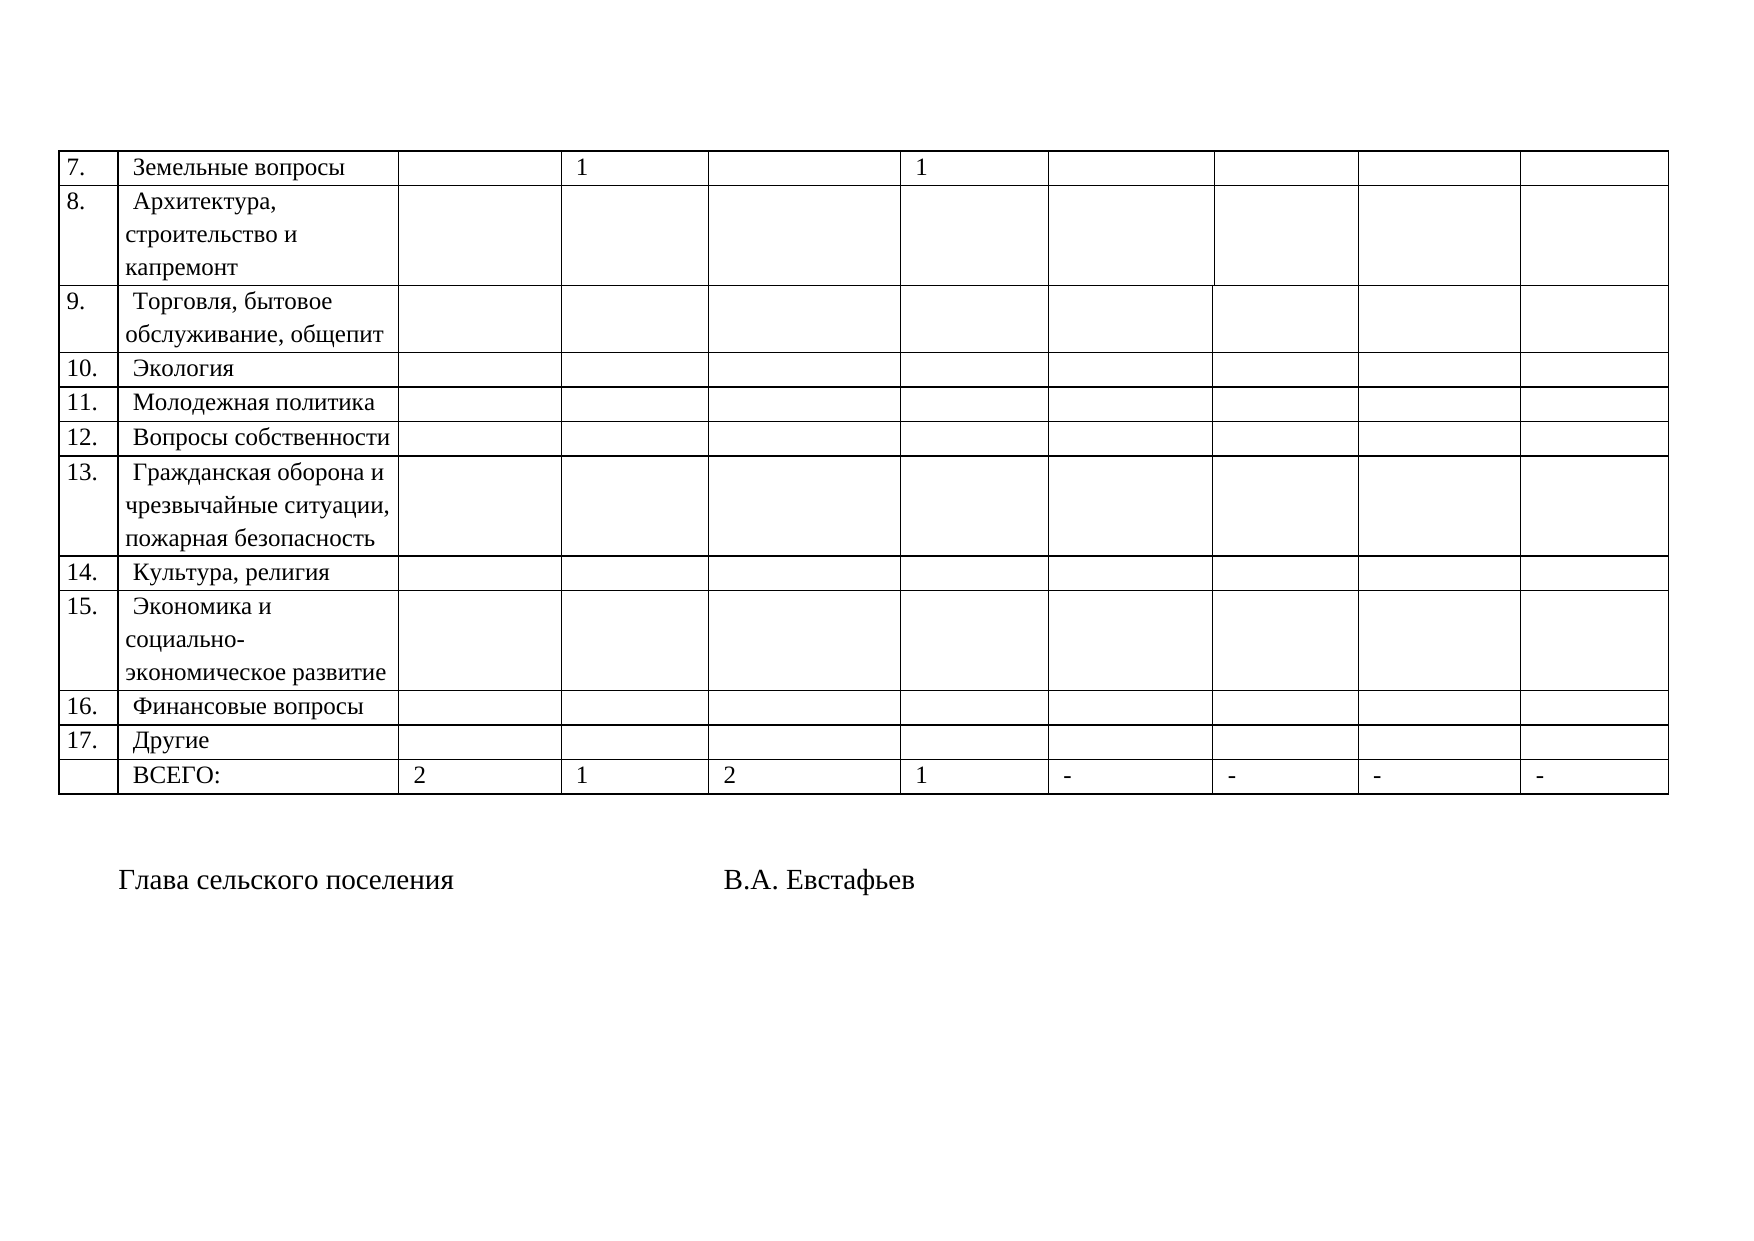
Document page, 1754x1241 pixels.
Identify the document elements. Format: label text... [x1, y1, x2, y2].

table_cell - [1049, 760, 1212, 793]
table_cell [1049, 691, 1212, 724]
table_cell [562, 591, 708, 689]
table_cell [1049, 388, 1212, 421]
table_cell Земельные вопросы [119, 152, 398, 184]
table_cell [1521, 691, 1668, 724]
table_cell [1521, 726, 1668, 759]
table_cell [1213, 353, 1358, 386]
table_cell [1213, 557, 1358, 589]
table_cell [399, 388, 561, 421]
table_cell [901, 186, 1048, 284]
table_cell [1521, 422, 1668, 455]
table_cell 1 [562, 760, 708, 793]
table_cell 1 [562, 152, 708, 184]
table_cell [1521, 152, 1668, 184]
table_cell [60, 691, 117, 724]
table_cell [1521, 591, 1668, 689]
table_cell [1215, 152, 1358, 184]
table_cell [1359, 726, 1520, 759]
table_cell 1 [901, 760, 1048, 793]
table_cell [709, 591, 900, 689]
table_cell Архитектура, строительство и капремонт [119, 186, 398, 284]
table_cell [1521, 186, 1668, 284]
table_cell [901, 726, 1048, 759]
table_cell [60, 186, 117, 284]
table_cell [1359, 691, 1520, 724]
table_cell [562, 286, 708, 351]
table_cell [1359, 557, 1520, 589]
table_cell [1049, 422, 1212, 455]
table_cell [1359, 591, 1520, 689]
table_cell - [1359, 760, 1520, 793]
table_cell [1359, 353, 1520, 386]
table_cell [399, 286, 561, 351]
table_cell [1213, 457, 1358, 555]
table_cell [901, 457, 1048, 555]
table_cell 2 [709, 760, 900, 793]
table_cell [1049, 286, 1212, 351]
table_cell [60, 726, 117, 759]
table_cell Культура, религия [119, 557, 398, 589]
table_cell [901, 691, 1048, 724]
table_cell [1215, 186, 1358, 284]
table_cell [399, 591, 561, 689]
table_cell [1213, 591, 1358, 689]
table_cell [1521, 353, 1668, 386]
table_cell [60, 760, 117, 793]
table_cell [399, 691, 561, 724]
table_cell [399, 726, 561, 759]
table_cell [709, 286, 900, 351]
table_cell [60, 388, 117, 421]
table_cell [60, 353, 117, 386]
table_cell [60, 152, 117, 184]
table_cell [1521, 388, 1668, 421]
table_cell [1359, 457, 1520, 555]
table_cell [709, 557, 900, 589]
table_cell [901, 557, 1048, 589]
table_cell [1359, 286, 1520, 351]
table_cell [562, 557, 708, 589]
table_cell - [1213, 760, 1358, 793]
table_cell [399, 422, 561, 455]
table_cell [709, 186, 900, 284]
table_cell [709, 691, 900, 724]
table_cell 1 [901, 152, 1048, 184]
table_cell Молодежная политика [119, 388, 398, 421]
table_cell [901, 353, 1048, 386]
table_cell [709, 726, 900, 759]
table_cell Другие [119, 726, 398, 759]
table_cell [399, 353, 561, 386]
table_cell [1213, 726, 1358, 759]
table_cell [1213, 422, 1358, 455]
table_cell [1213, 691, 1358, 724]
table_cell Экология [119, 353, 398, 386]
table_cell [399, 186, 561, 284]
table_cell [1049, 457, 1212, 555]
table_cell [1359, 186, 1520, 284]
table_cell [1213, 388, 1358, 421]
table_cell [709, 152, 900, 184]
table_cell 2 [399, 760, 561, 793]
table_cell [60, 286, 117, 351]
table_cell [1521, 286, 1668, 351]
table_cell [1049, 186, 1214, 284]
table_cell [901, 388, 1048, 421]
table_cell [1521, 457, 1668, 555]
table_cell Гражданская оборона и чрезвычайные ситуации, пожарная безопасность [119, 457, 398, 555]
table_cell [399, 152, 561, 184]
table_cell [709, 422, 900, 455]
table_cell [709, 388, 900, 421]
table_cell Экономика и социально-экономическое развитие [119, 591, 398, 689]
table_cell [901, 591, 1048, 689]
table_cell [1049, 152, 1214, 184]
table_cell [399, 457, 561, 555]
table_cell [399, 557, 561, 589]
text Глава сельского поселения В.А. Евстафьев [118, 862, 1679, 895]
table_cell [60, 557, 117, 589]
table_cell [1049, 726, 1212, 759]
table_cell [60, 591, 117, 689]
table_cell [1359, 152, 1520, 184]
table_cell [562, 186, 708, 284]
table_cell [60, 457, 117, 555]
table_cell - [1521, 760, 1668, 793]
table_cell [1213, 286, 1358, 351]
table_cell [1049, 353, 1212, 386]
table_cell [562, 353, 708, 386]
table_cell [901, 422, 1048, 455]
table_cell [1521, 557, 1668, 589]
table_cell [709, 457, 900, 555]
table_cell Торговля, бытовое обслуживание, общепит [119, 286, 398, 351]
table_cell [709, 353, 900, 386]
table_cell Вопросы собственности [119, 422, 398, 455]
table_cell [1049, 557, 1212, 589]
table_cell [1359, 422, 1520, 455]
table_cell [562, 457, 708, 555]
table_cell [1359, 388, 1520, 421]
table_cell [562, 422, 708, 455]
table_cell [562, 726, 708, 759]
table_cell ВСЕГО: [119, 760, 398, 793]
table_cell [562, 388, 708, 421]
table_cell [901, 286, 1048, 351]
table_cell [562, 691, 708, 724]
table_cell [60, 422, 117, 455]
table_cell Финансовые вопросы [119, 691, 398, 724]
table_cell [1049, 591, 1212, 689]
